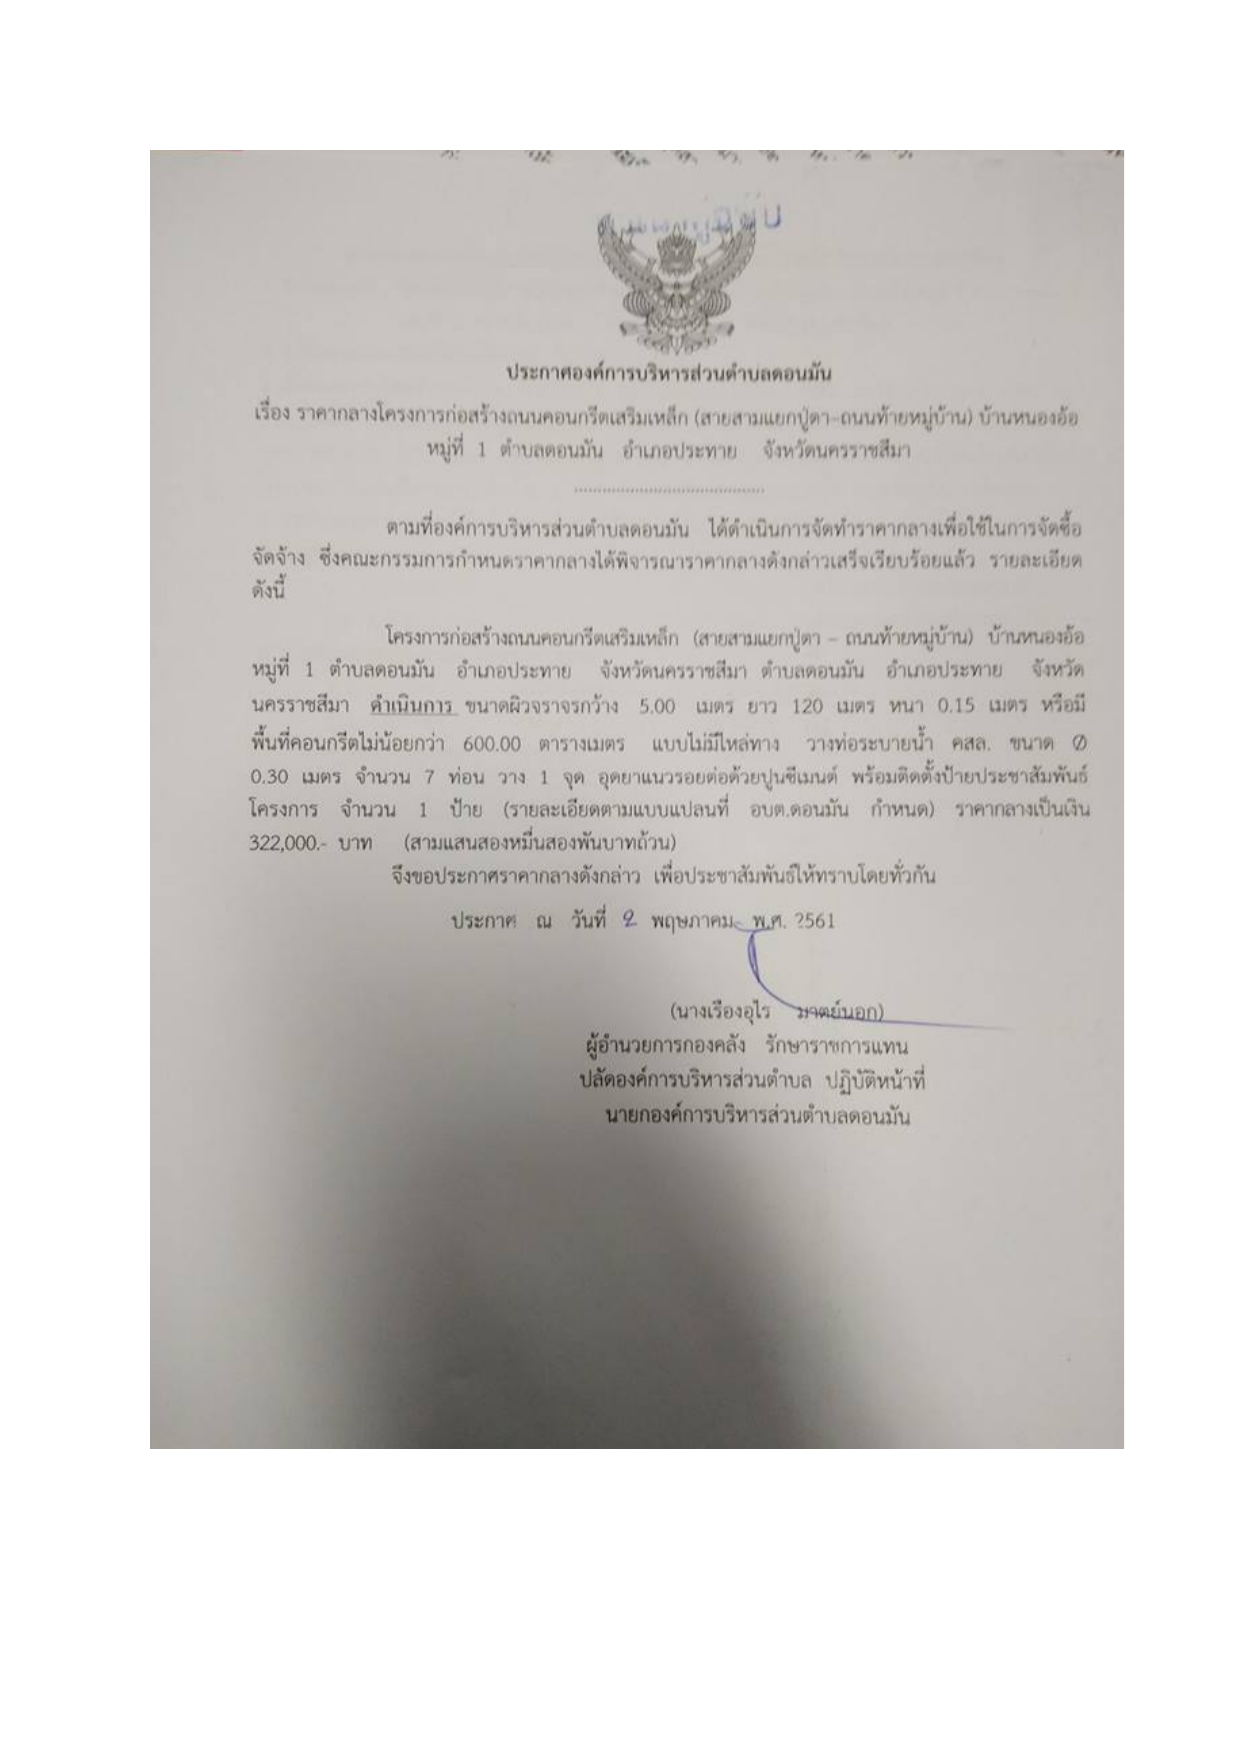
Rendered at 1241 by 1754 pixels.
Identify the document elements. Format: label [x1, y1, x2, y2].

picture [150, 150, 1125, 1449]
